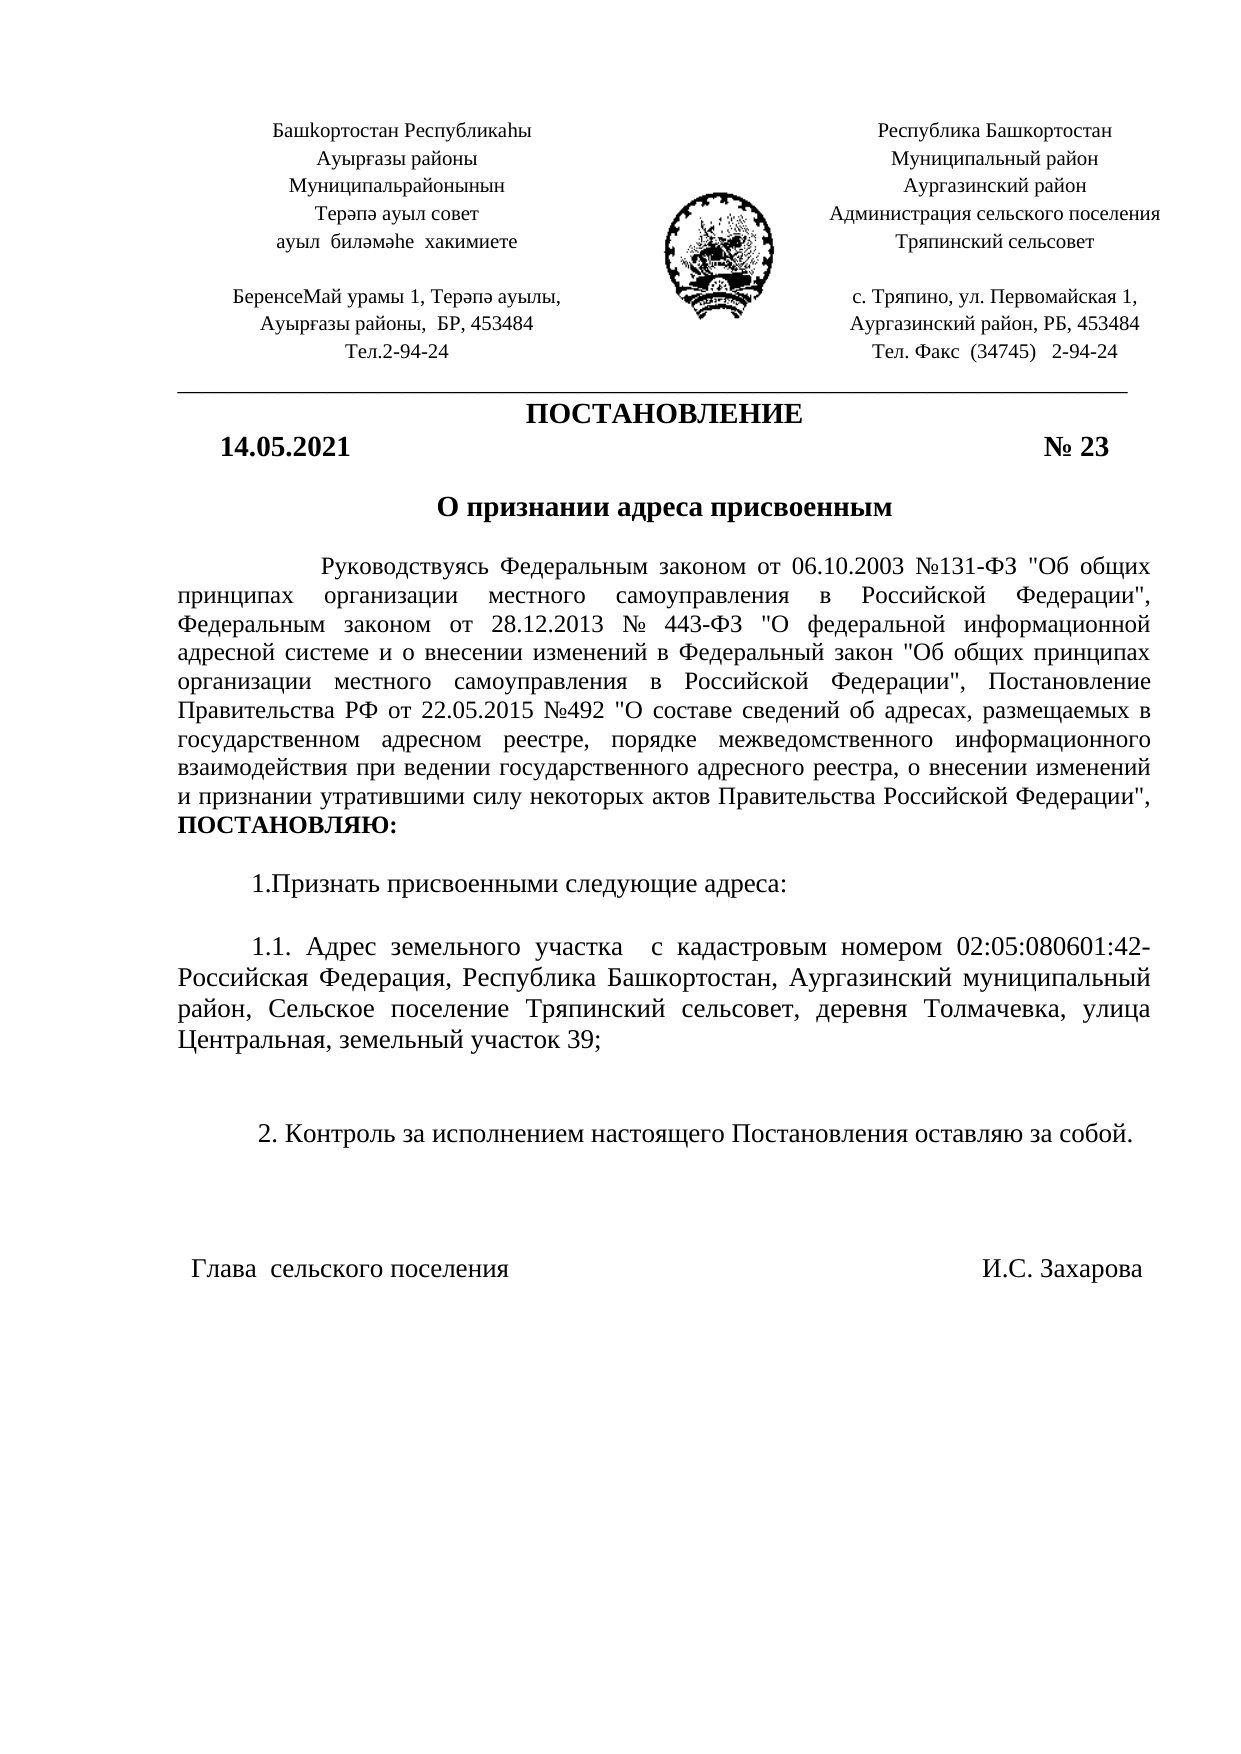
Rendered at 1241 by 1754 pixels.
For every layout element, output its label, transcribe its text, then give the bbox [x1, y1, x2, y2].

list 14.05.2021 № 23 [177, 429, 1152, 463]
text ПОСТАНОВЛЕНИЕ [177, 396, 1152, 429]
table_header [616, 118, 792, 367]
table_header Республика Башкортостан Муниципальный район Аургазинский район Администрация сельского поселения Тряпинский сельсовет с. Тряпино, ул. Первомайская 1, Аургазинский район, РБ, 453484 Тел. Факс (34745) 2-94-24 [792, 118, 1197, 367]
table_header Башkортостан Республикаhы Ауырғазы районы Муниципальрайонынын Тeрәпә ауыл совет ауыл биләмәhе хакимиeте БеренсеMай урамы 1, Тeрәпә ауылы, Ауырғазы районы, БР, 453484 Тел.2-94-24 [177, 118, 616, 367]
text 2. Контроль за исполнением настоящего Постановления оставляю за собой. [177, 1117, 1152, 1148]
text ____________________________________________________________________________ [177, 367, 1152, 396]
text О признании адреса присвоенным [177, 489, 1152, 522]
text 1.Признать присвоенными следующие адреса: [177, 867, 1152, 899]
text Руководствуясь Федеральным законом от 06.10.2003 №131-ФЗ "Об общих принципах организации местного самоуправления в Российской Федерации", Федеральным законом от 28.12.2013 № 443-ФЗ "О федеральной информационной адресной системе и о внесении изменений в Федеральный закон "Об общих принципах организации местного самоуправления в Российской Федерации", Постановление Правительства РФ от 22.05.2015 №492 "О составе сведений об адресах, размещаемых в государственном адресном реестре, порядке межведомственного информационного взаимодействия при ведении государственного адресного реестра, о внесении изменений и признании утратившими силу некоторых актов Правительства Российской Федерации", ПОСТАНОВЛЯЮ: [177, 551, 1152, 839]
text 1.1. Адрес земельного участка с кадастровым номером 02:05:080601:42-Российская Федерация, Республика Башкортостан, Аургазинский муниципальный район, Сельское поселение Тряпинский сельсовет, деревня Толмачевка, улица Центральная, земельный участок 39; [177, 930, 1152, 1054]
text Глава сельского поселения И.С. Захарова [177, 1252, 1152, 1283]
